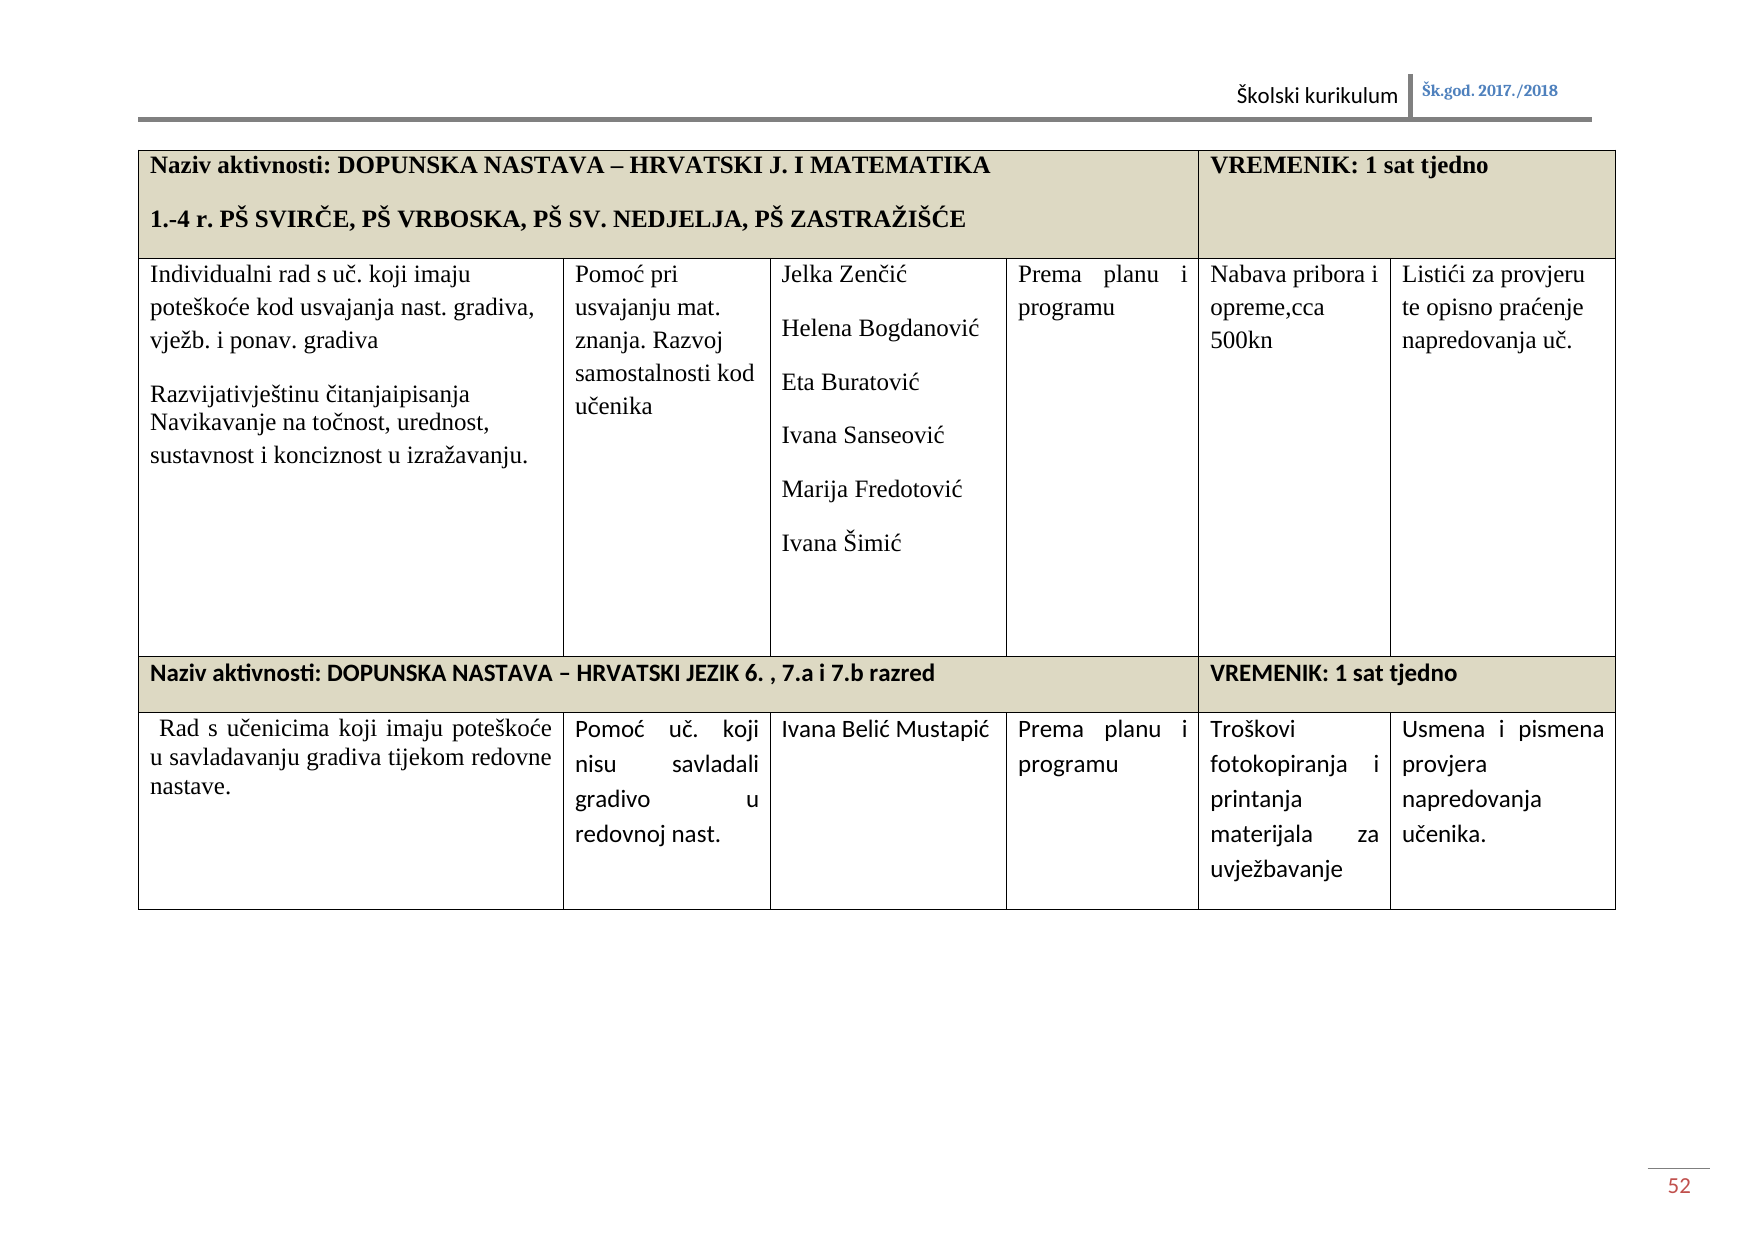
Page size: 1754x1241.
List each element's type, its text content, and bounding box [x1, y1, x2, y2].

table_cell Usmena i pismena provjera napredovanja učenika. [1391, 713, 1615, 908]
table_cell Prema planu i programu [1007, 713, 1198, 908]
table_cell Nabava pribora i opreme,cca 500kn [1199, 259, 1390, 656]
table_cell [564, 713, 770, 908]
table_cell Prema planu i programu [1007, 259, 1198, 656]
table_header VREMENIK: 1 sat tjedno [1199, 151, 1615, 258]
table_cell Rad s učenicima koji imaju poteškoće u savladavanju gradiva tijekom redovne nastave. [139, 713, 563, 908]
table_header Naziv aktivnosti: DOPUNSKA NASTAVA – HRVATSKI J. I MATEMATIKA 1.-4 r. PŠ SVIRČE, PŠ VRBOSKA, PŠ SV. NEDJELJA, PŠ ZASTRAŽIŠĆE [139, 151, 1198, 258]
table_cell Troškovi fotokopiranja i printanja materijala za uvježbavanje [1199, 713, 1390, 908]
table_cell VREMENIK: 1 sat tjedno [1199, 657, 1615, 712]
table_cell Naziv aktivnosti: DOPUNSKA NASTAVA – HRVATSKI JEZIK 6. , 7.a i 7.b razred [139, 657, 1198, 712]
table_cell Individualni rad s uč. koji imaju poteškoće kod usvajanja nast. gradiva, vježb. i ponav. gradiva Razvijativještinu čitanjaipisanja Navikavanje na točnost, urednost, sustavnost i konciznost u izražavanju. [139, 259, 563, 656]
table_cell Jelka Zenčić Helena Bogdanović Eta Buratović Ivana Sanseović Marija Fredotović Ivana Šimić [771, 259, 1006, 656]
table_cell Ivana Belić Mustapić [771, 713, 1006, 908]
table_cell Listići za provjeru te opisno praćenje napredovanja uč. [1391, 259, 1615, 656]
table_cell Pomoć pri usvajanju mat. znanja. Razvoj samostalnosti kod učenika [564, 259, 770, 656]
